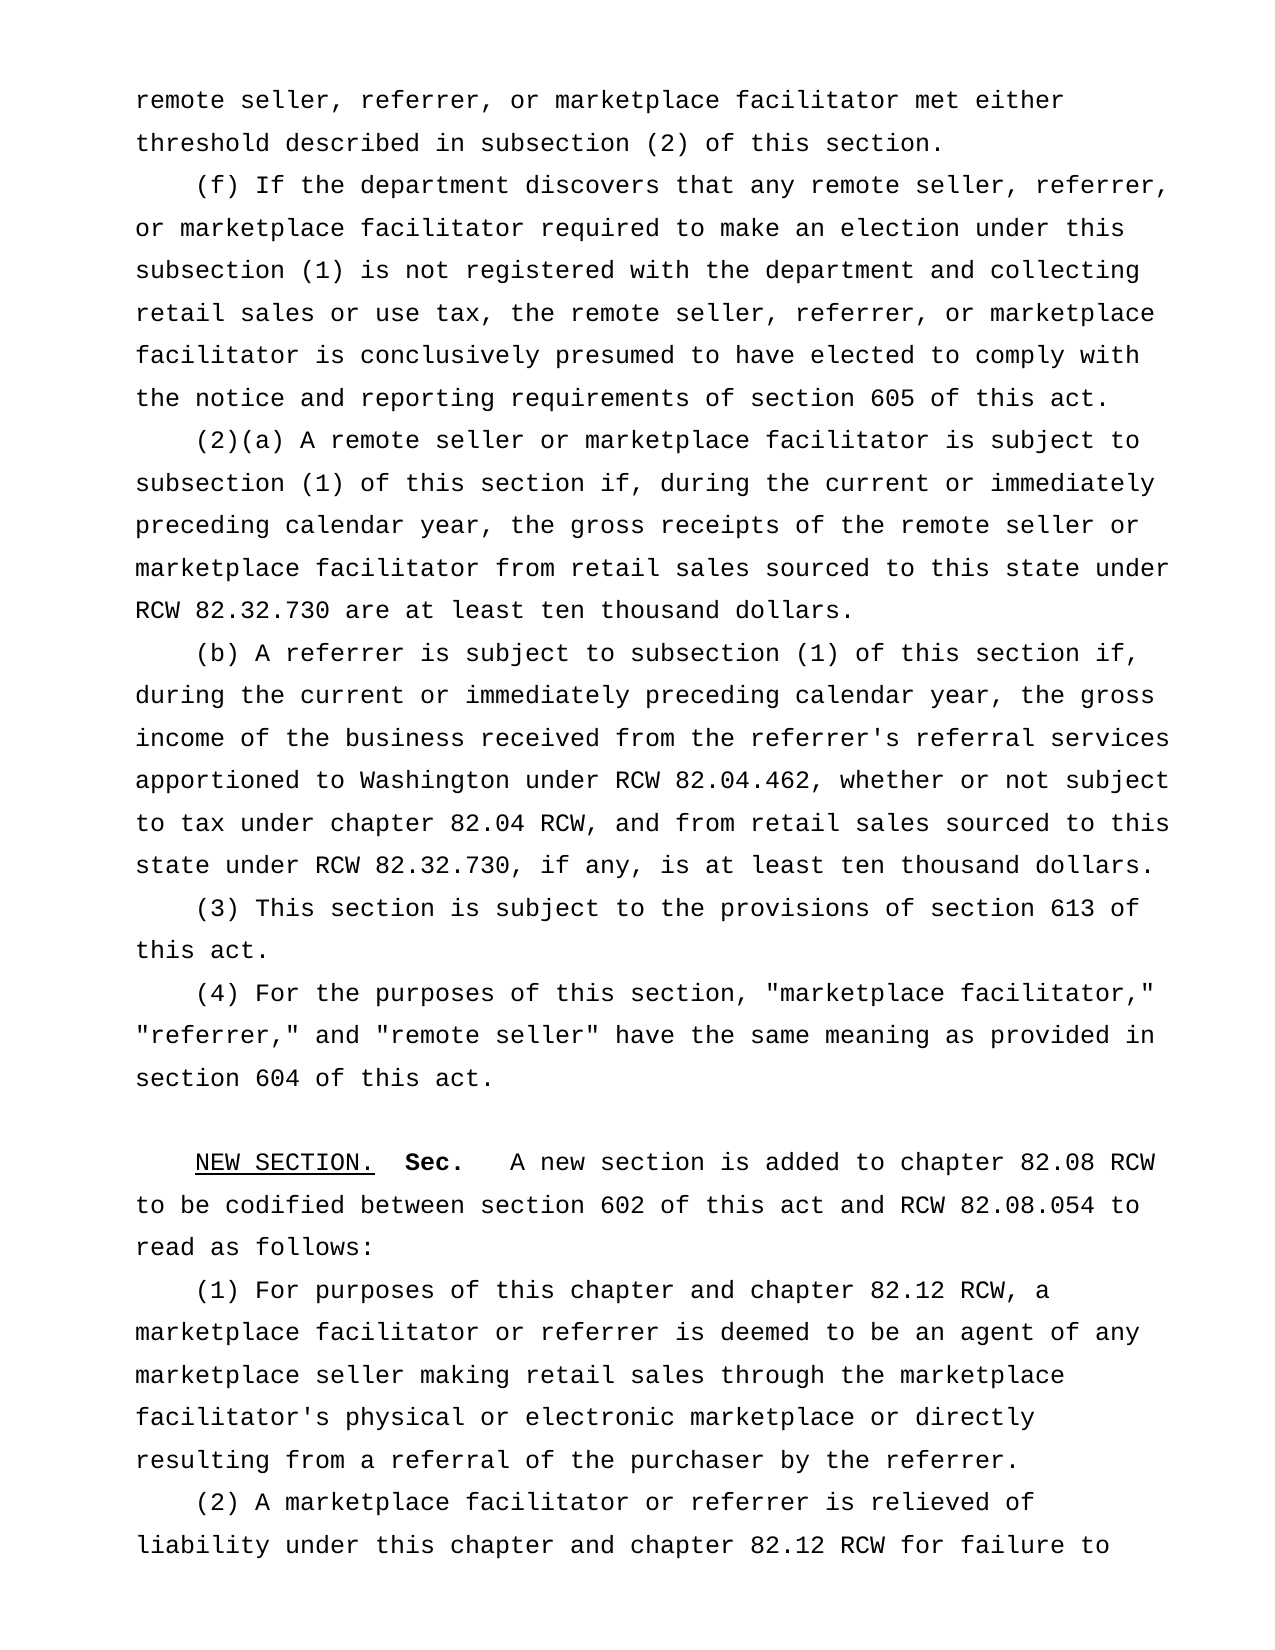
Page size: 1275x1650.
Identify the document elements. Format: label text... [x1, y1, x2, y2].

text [135, 1477, 1170, 1562]
text (1) For purposes of this chapter and chapter 82.12 RCW, a marketplace facilitator or referrer is deemed to be an agent of any marketplace seller making retail sales through the marketplace facilitator's physical or electronic marketplace or directly resulting from a referral of the purchaser by the referrer. [135, 1264, 1170, 1477]
text (4) For the purposes of this section, "marketplace facilitator," "referrer," and "remote seller" have the same meaning as provided in section 604 of this act. [135, 967, 1170, 1095]
text NEW SECTION. Sec. A new section is added to chapter 82.08 RCW to be codified between section 602 of this act and RCW 82.08.054 to read as follows: [135, 1137, 1170, 1264]
text (3) This section is subject to the provisions of section 613 of this act. [135, 882, 1170, 967]
text (f) If the department discovers that any remote seller, referrer, or marketplace facilitator required to make an election under this subsection (1) is not registered with the department and collecting retail sales or use tax, the remote seller, referrer, or marketplace facilitator is conclusively presumed to have elected to comply with the notice and reporting requirements of section 605 of this act. [135, 160, 1170, 415]
text (2)(a) A remote seller or marketplace facilitator is subject to subsection (1) of this section if, during the current or immediately preceding calendar year, the gross receipts of the remote seller or marketplace facilitator from retail sales sourced to this state under RCW 82.32.730 are at least ten thousand dollars. [135, 415, 1170, 627]
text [135, 75, 1170, 160]
text (b) A referrer is subject to subsection (1) of this section if, during the current or immediately preceding calendar year, the gross income of the business received from the referrer's referral services apportioned to Washington under RCW 82.04.462, whether or not subject to tax under chapter 82.04 RCW, and from retail sales sourced to this state under RCW 82.32.730, if any, is at least ten thousand dollars. [135, 627, 1170, 882]
